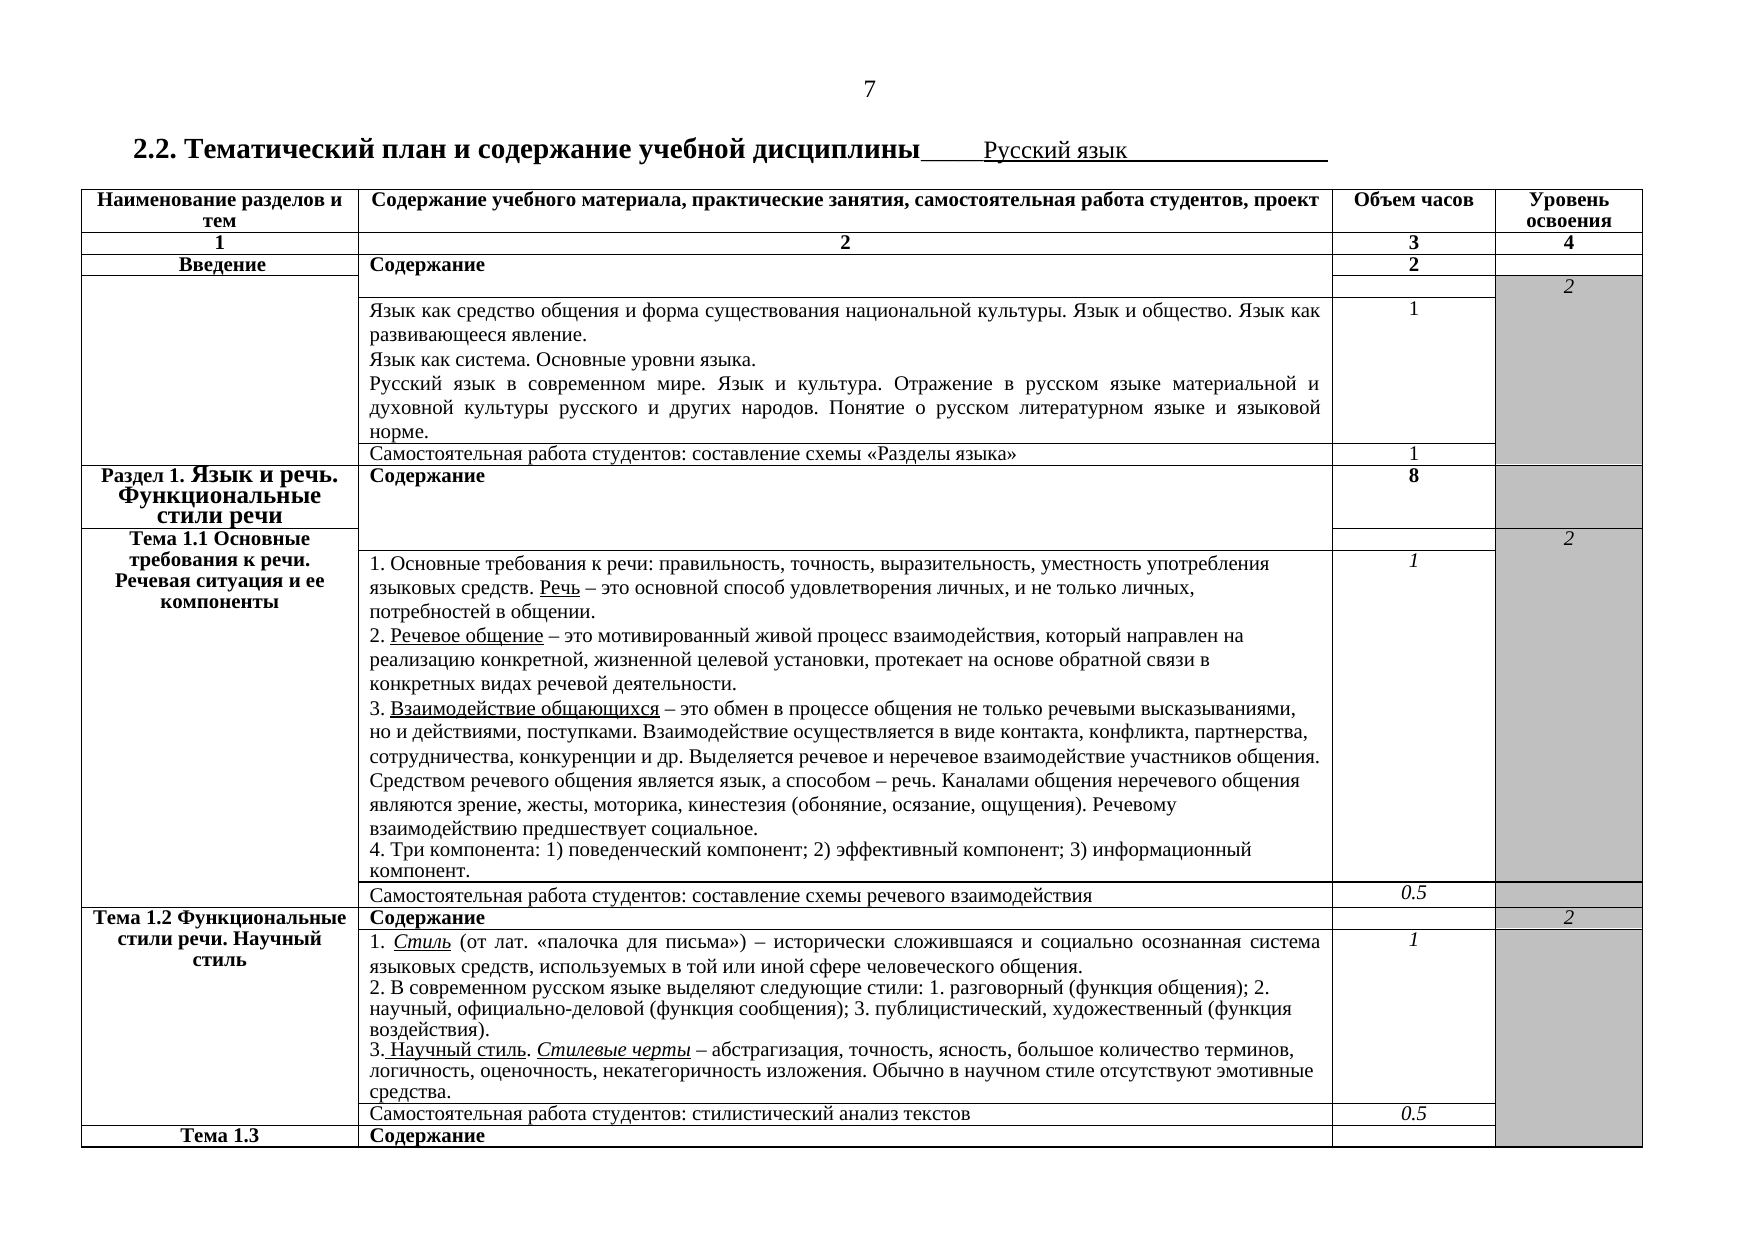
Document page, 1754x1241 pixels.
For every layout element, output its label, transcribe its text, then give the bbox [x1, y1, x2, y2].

table_cell 1 [1333, 444, 1495, 464]
table_cell Содержание [359, 466, 1332, 550]
table_cell 1 [1333, 551, 1495, 881]
table_header Содержание учебного материала, практические занятия, самостоятельная работа студентов, проект [359, 190, 1332, 232]
table_cell Содержание [359, 908, 1332, 928]
table_header Уровень освоения [1496, 190, 1642, 232]
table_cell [82, 1126, 358, 1146]
table_cell 1 [82, 233, 358, 253]
table_cell 1 [1333, 298, 1495, 443]
table_cell 2 [1496, 529, 1642, 881]
table_cell 2 [359, 233, 1332, 253]
subtitle 2.2. Тематический план и содержание учебной дисциплины_____Русский язык________________ [133, 131, 1636, 165]
table_cell 8 [1333, 466, 1495, 528]
table_cell 4 [1496, 233, 1642, 253]
table_cell [1496, 883, 1642, 907]
table_cell [1333, 276, 1495, 297]
table_cell 0.5 [1333, 1104, 1495, 1124]
table_cell Содержание [359, 1126, 1332, 1146]
table_cell [1333, 1126, 1495, 1146]
table_cell [1496, 930, 1642, 1146]
table_cell 2 [1496, 276, 1642, 464]
table_cell [1496, 255, 1642, 275]
table_cell 0.5 [1333, 883, 1495, 907]
table_cell 2 [1333, 255, 1495, 275]
table_cell Введение [82, 255, 358, 275]
table_cell 3 [1333, 233, 1495, 253]
table_cell [1333, 908, 1495, 928]
table_cell Раздел 1. Язык и речь. Функциональные стили речи [82, 466, 358, 528]
table_cell Язык как средство общения и форма существования национальной культуры. Язык и общество. Язык как развивающееся явление. Язык как система. Основные уровни языка. Русский язык в современном мире. Язык и культура. Отражение в русском языке материальной и духовной культуры русского и других народов. Понятие о русском литературном языке и языковой норме. [359, 298, 1332, 443]
table_cell [1333, 529, 1495, 550]
table_cell Самостоятельная работа студентов: стилистический анализ текстов [359, 1104, 1332, 1124]
table_cell Тема 1.2 Функциональные стили речи. Научный стиль [82, 908, 358, 1124]
table_cell Тема 1.1 Основные требования к речи. Речевая ситуация и ее компоненты [82, 529, 358, 907]
table_cell 1. Основные требования к речи: правильность, точность, выразительность, уместность употребления языковых средств. Речь – это основной способ удовлетворения личных, и не только личных, потребностей в общении. 2. Речевое общение – это мотивированный живой процесс взаимодействия, который направлен на реализацию конкретной, жизненной целевой установки, протекает на основе обратной связи в конкретных видах речевой деятельности. 3. Взаимодействие общающихся – это обмен в процессе общения не только речевыми высказываниями, но и действиями, поступками. Взаимодействие осуществляется в виде контакта, конфликта, партнерства, сотрудничества, конкуренции и др. Выделяется речевое и неречевое взаимодействие участников общения. Средством речевого общения является язык, а способом – речь. Каналами общения неречевого общения являются зрение, жесты, моторика, кинестезия (обоняние, осязание, ощущения). Речевому взаимодействию предшествует социальное. 4. Три компонента: 1) поведенческий компонент; 2) эффективный компонент; 3) информационный компонент. [359, 551, 1332, 881]
table_header Наименование разделов и тем [82, 190, 358, 232]
table_cell 1 [1333, 930, 1495, 1103]
table_cell 1. Стиль (от лат. «палочка для письма») – исторически сложившаяся и социально осознанная система языковых средств, используемых в той или иной сфере человеческого общения. 2. В современном русском языке выделяют следующие стили: 1. разговорный (функция общения); 2. научный, официально-деловой (функция сообщения); 3. публицистический, художественный (функция воздействия). 3. Научный стиль. Стилевые черты – абстрагизация, точность, ясность, большое количество терминов, логичность, оценочность, некатегоричность изложения. Обычно в научном стиле отсутствуют эмотивные средства. [359, 930, 1332, 1103]
table_cell Самостоятельная работа студентов: составление схемы речевого взаимодействия [359, 883, 1332, 907]
table_cell [82, 276, 358, 464]
table_cell [1496, 466, 1642, 528]
table_cell 2 [1496, 908, 1642, 928]
table_header Объем часов [1333, 190, 1495, 232]
table_cell Самостоятельная работа студентов: составление схемы «Разделы языка» [359, 444, 1332, 464]
table_cell Содержание [359, 255, 1332, 297]
